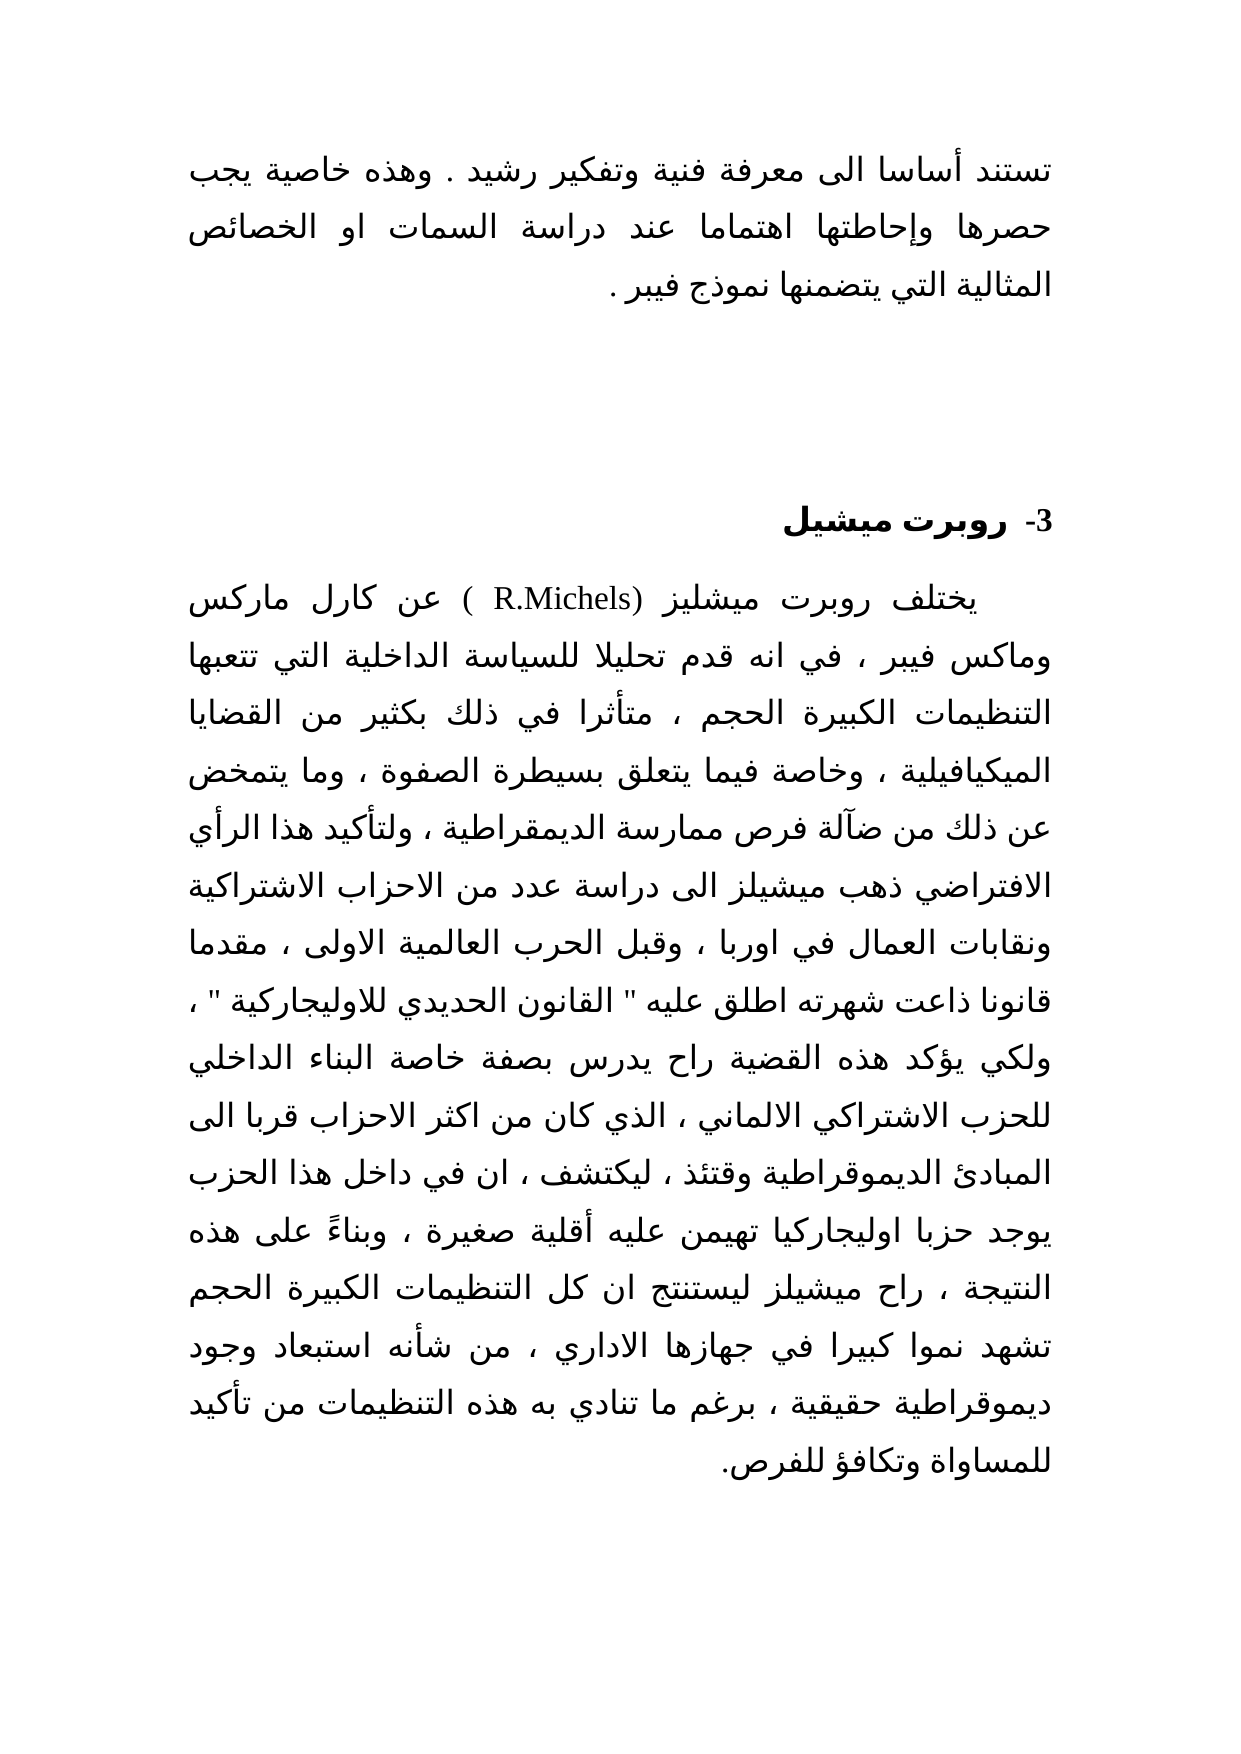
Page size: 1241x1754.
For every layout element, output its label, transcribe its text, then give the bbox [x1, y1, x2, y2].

text يختلف روبرت ميشليز (R.Michels ) عن كارل ماركس وماكس فيبر ، في انه قدم تحليلا للسياسة الداخلية التي تتعبها التنظيمات الكبيرة الحجم ، متأثرا في ذلك بكثير من القضايا الميكيافيلية ، وخاصة فيما يتعلق بسيطرة الصفوة ، وما يتمخض عن ذلك من ضآلة فرص ممارسة الديمقراطية ، ولتأكيد هذا الرأي الافتراضي ذهب ميشيلز الى دراسة عدد من الاحزاب الاشتراكية ونقابات العمال في اوربا ، وقبل الحرب العالمية الاولى ، مقدما قانونا ذاعت شهرته اطلق عليه " القانون الحديدي للاوليجاركية " ، ولكي يؤكد هذه القضية راح يدرس بصفة خاصة البناء الداخلي للحزب الاشتراكي الالماني ، الذي كان من اكثر الاحزاب قربا الى المبادئ الديموقراطية وقتئذ ، ليكتشف ، ان في داخل هذا الحزب يوجد حزبا اوليجاركيا تهيمن عليه أقلية صغيرة ، وبناءً على هذه النتيجة ، راح ميشيلز ليستنتج ان كل التنظيمات الكبيرة الحجم تشهد نموا كبيرا في جهازها الاداري ، من شأنه استبعاد وجود ديموقراطية حقيقية ، برغم ما تنادي به هذه التنظيمات من تأكيد للمساواة وتكافؤ للفرص. [187, 578, 1053, 1479]
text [187, 150, 1053, 303]
text 3- روبرت ميشيل [187, 500, 1053, 538]
